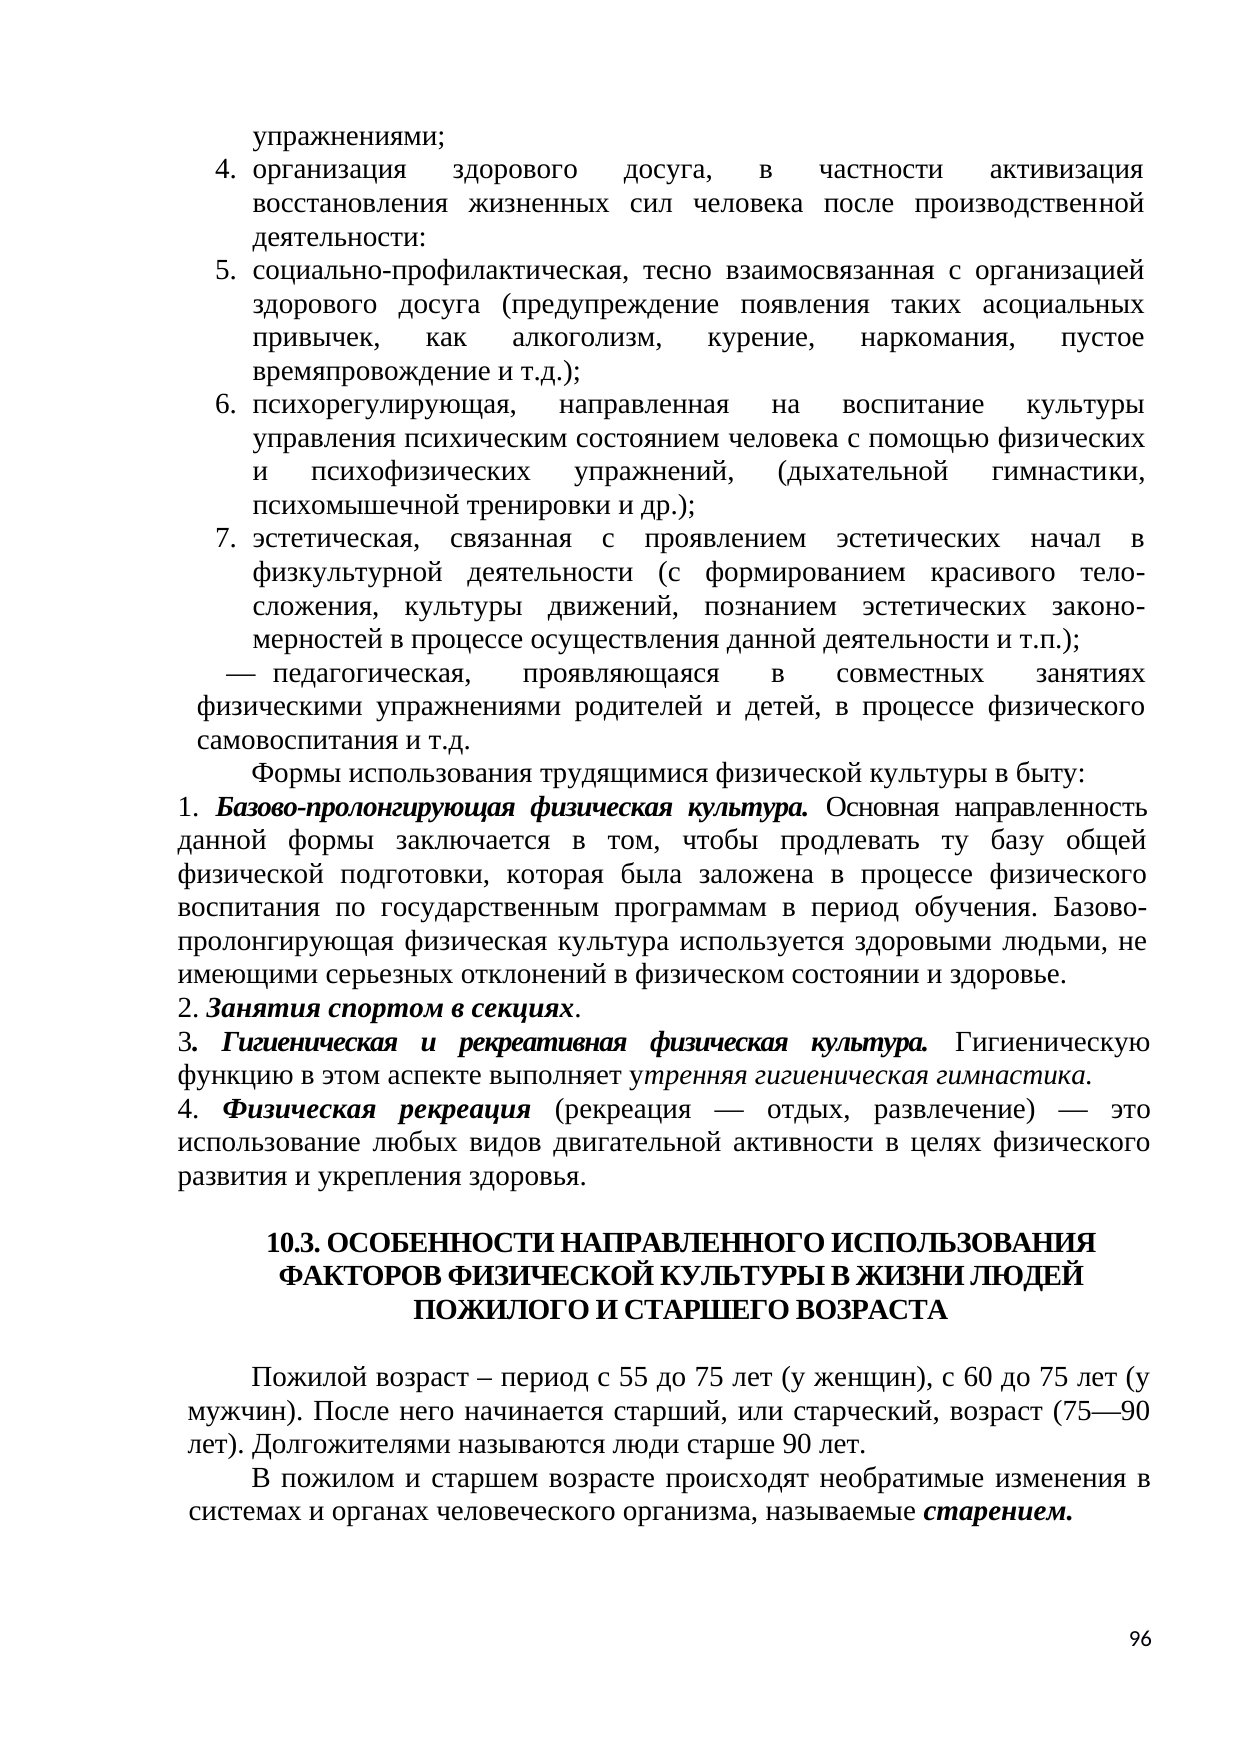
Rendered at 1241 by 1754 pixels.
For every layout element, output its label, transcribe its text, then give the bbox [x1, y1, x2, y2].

text 10.3. ОСОБЕННОСТИ НАПРАВЛЕННОГО ИСПОЛЬЗОВАНИЯ ФАКТОРОВ ФИЗИЧЕСКОЙ КУЛЬТУРЫ В ЖИЗНИ ЛЮДЕЙ ПОЖИЛОГО И СТАРШЕГО ВОЗРАСТА [210, 1225, 1152, 1326]
text — педагогическая, проявляющаяся в совместных занятиях физическими упражнениями родителей и детей, в процессе физического самовоспитания и т.д. [197, 655, 1146, 755]
text Пожилой возраст – период с 55 до 75 лет (у женщин), с 60 до 75 лет (у мужчин). После него начинается старший, или старческий, возраст (75—90 лет). Долгожителями называются люди старше 90 лет. [187, 1359, 1151, 1460]
text 1. Базово-пролонгирующая физическая культура. Основная направленность данной формы заключается в том, чтобы продлевать ту базу общей физической подготовки, которая была заложена в процессе физического воспитания по государственным программам в период обучения. Базово-пролонгирующая физическая культура используется здоровыми людьми, не имеющими серьезных отклонений в физическом состоянии и здоровье. [177, 789, 1148, 990]
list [252, 118, 1144, 152]
text В пожилом и старшем возрасте происходят необратимые изменения в системах и органах человеческого организма, называемые старением. [188, 1460, 1152, 1527]
list организация здорового досуга, в частности активизация восстановления жизненных сил человека после производственной деятельности: [215, 152, 1144, 252]
text 3. Гигиеническая и рекреативная физическая культура. Гигиеническую функцию в этом аспекте выполняет утренняя гигиеническая гимнастика. [177, 1024, 1150, 1091]
list эстетическая, связанная с проявлением эстетических начал в физкультурной деятельности (с формированием красивого телосложения, культуры движений, познанием эстетических закономерностей в процессе осуществления данной деятельности и т.п.); [215, 521, 1145, 655]
list психорегулирующая, направленная на воспитание культуры управления психическим состоянием человека с помощью физических и психофизических упражнений, (дыхательной гимнастики, психомышечной тренировки и др.); [215, 386, 1145, 521]
list социально-профилактическая, тесно взаимосвязанная с организацией здорового досуга (предупреждение появления таких асоциальных привычек, как алкоголизм, курение, наркомания, пустое времяпровождение и т.д.); [215, 252, 1145, 386]
text 4. Физическая рекреация (рекреация — отдых, развлечение) — это использование любых видов двигательной активности в целях физического развития и укрепления здоровья. [177, 1091, 1152, 1191]
text Формы использования трудящимися физической культуры в быту: [197, 755, 1146, 789]
text 2. Занятия спортом в секциях. [177, 990, 1148, 1024]
